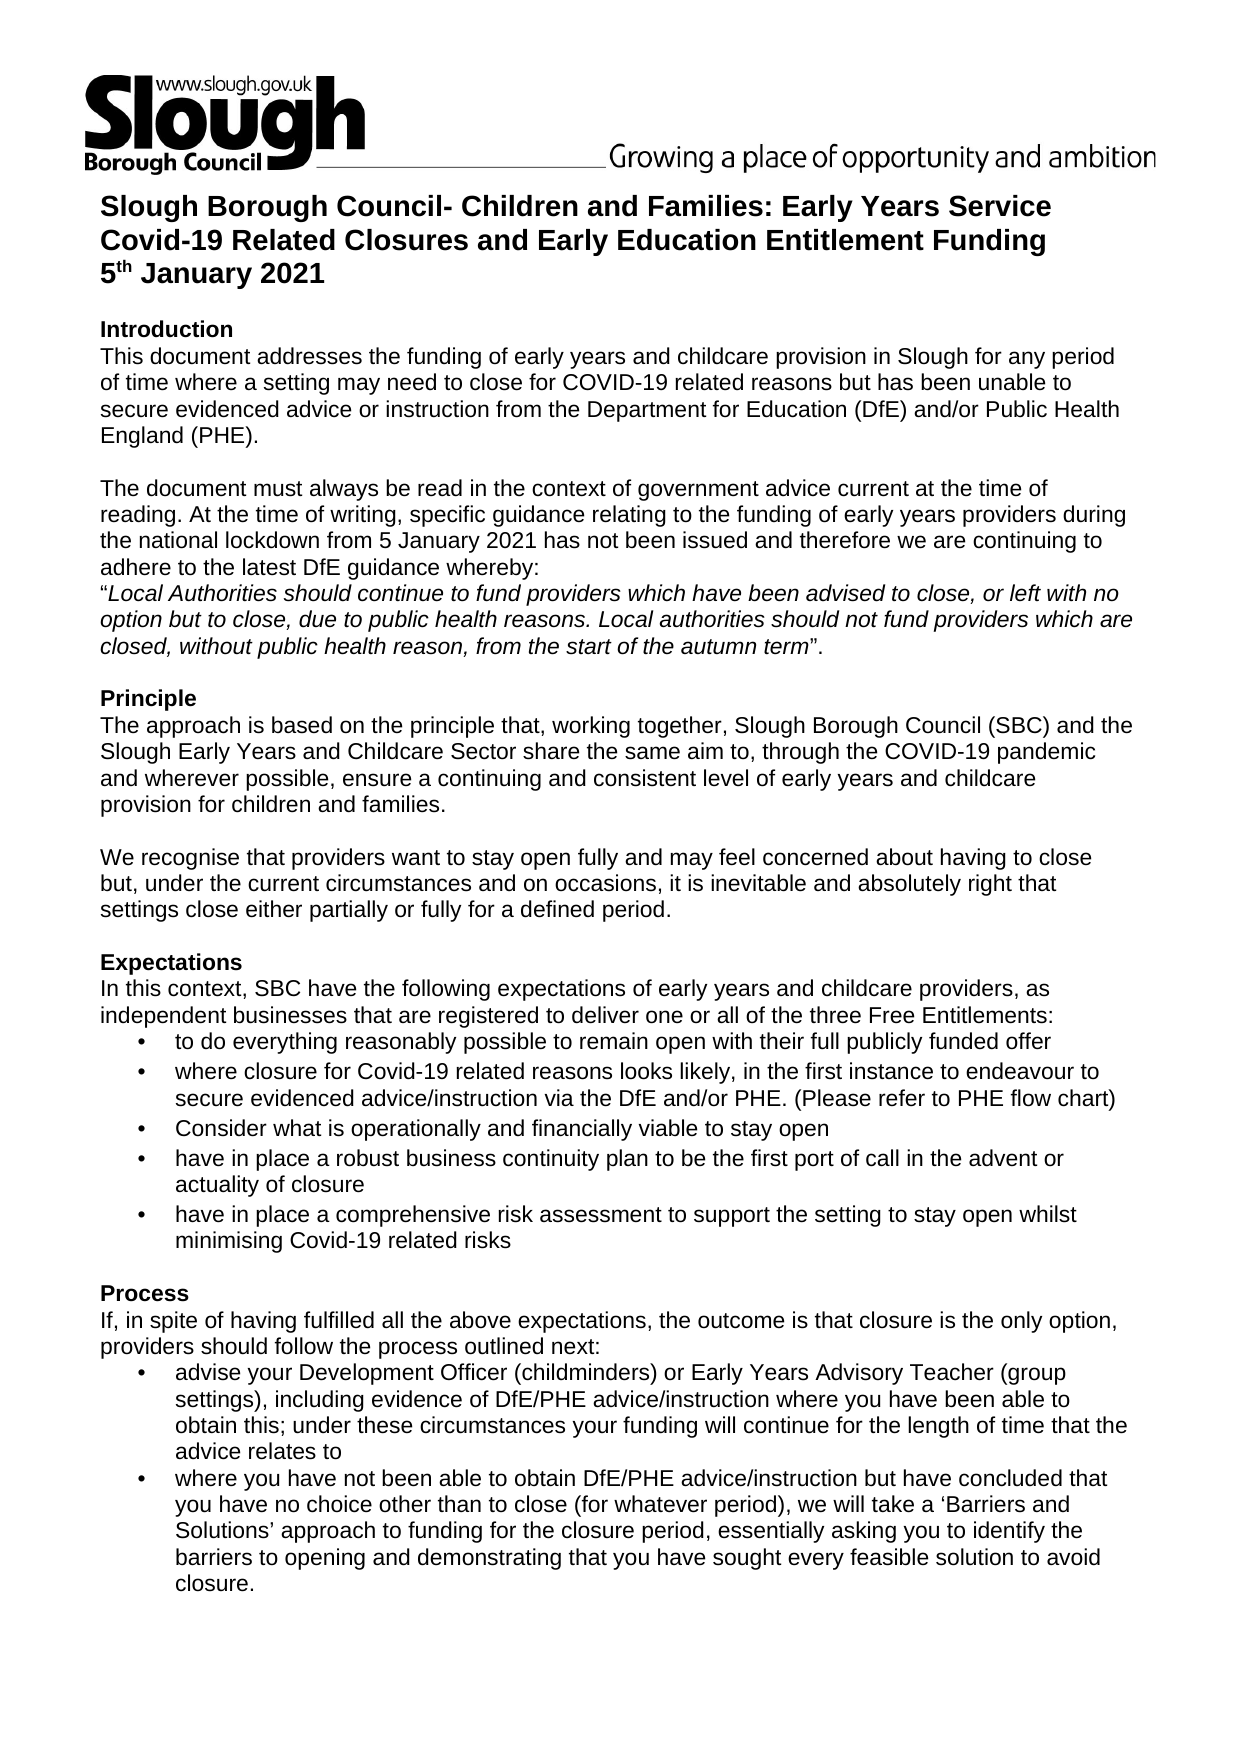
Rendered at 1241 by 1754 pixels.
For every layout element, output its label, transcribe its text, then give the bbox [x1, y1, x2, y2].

list where you have not been able to obtain DfE/PHE advice/instruction but have concluded that you have no choice other than to close (for whatever period), we will take a ‘Barriers and Solutions’ approach to funding for the closure period, essentially asking you to identify the barriers to opening and demonstrating that you have sought every feasible solution to avoid closure. [137, 1465, 1134, 1596]
text “Local Authorities should continue to fund providers which have been advised to close, or left with no option but to close, due to public health reasons. Local authorities should not fund providers which are closed, without public health reason, from the start of the autumn term”. [100, 580, 1134, 659]
text Slough Borough Council- Children and Families: Early Years Service [100, 189, 1134, 223]
text The document must always be read in the context of government advice current at the time of reading. At the time of writing, specific guidance relating to the funding of early years providers during the national lockdown from 5 January 2021 has not been issued and therefore we are continuing to adhere to the latest DfE guidance whereby: [100, 474, 1134, 580]
text Introduction [100, 316, 1134, 343]
text Process [100, 1280, 1134, 1307]
text 5th January 2021 [100, 257, 1134, 290]
list where closure for Covid-19 related reasons looks likely, in the first instance to endeavour to secure evidenced advice/instruction via the DfE and/or PHE. (Please refer to PHE flow chart) [137, 1058, 1134, 1111]
text Principle [100, 685, 1134, 712]
text In this context, SBC have the following expectations of early years and childcare providers, as independent businesses that are registered to deliver one or all of the three Free Entitlements: [100, 975, 1134, 1028]
list have in place a robust business continuity plan to be the first port of call in the advent or actuality of closure [137, 1145, 1134, 1197]
text If, in spite of having fulfilled all the above expectations, the outcome is that closure is the only option, providers should follow the process outlined next: [100, 1307, 1134, 1359]
text We recognise that providers want to stay open fully and may feel concerned about having to close but, under the current circumstances and on occasions, it is inevitable and absolutely right that settings close either partially or fully for a defined period. [100, 843, 1134, 923]
list Consider what is operationally and financially viable to stay open [137, 1114, 1134, 1141]
text Expectations [100, 949, 1134, 975]
list have in place a comprehensive risk assessment to support the setting to stay open whilst minimising Covid-19 related risks [137, 1201, 1134, 1254]
list to do everything reasonably possible to remain open with their full publicly funded offer [137, 1028, 1134, 1054]
list advise your Development Officer (childminders) or Early Years Advisory Teacher (group settings), including evidence of DfE/PHE advice/instruction where you have been able to obtain this; under these circumstances your funding will continue for the length of time that the advice relates to [137, 1359, 1134, 1465]
text The approach is based on the principle that, working together, Slough Borough Council (SBC) and the Slough Early Years and Childcare Sector share the same aim to, through the COVID-19 pandemic and wherever possible, ensure a continuing and consistent level of early years and childcare provision for children and families. [100, 712, 1134, 817]
text Covid-19 Related Closures and Early Education Entitlement Funding [100, 223, 1134, 257]
picture [85, 75, 1156, 175]
text This document addresses the funding of early years and childcare provision in Slough for any period of time where a setting may need to close for COVID-19 related reasons but has been unable to secure evidenced advice or instruction from the Department for Education (DfE) and/or Public Health England (PHE). [100, 343, 1134, 448]
